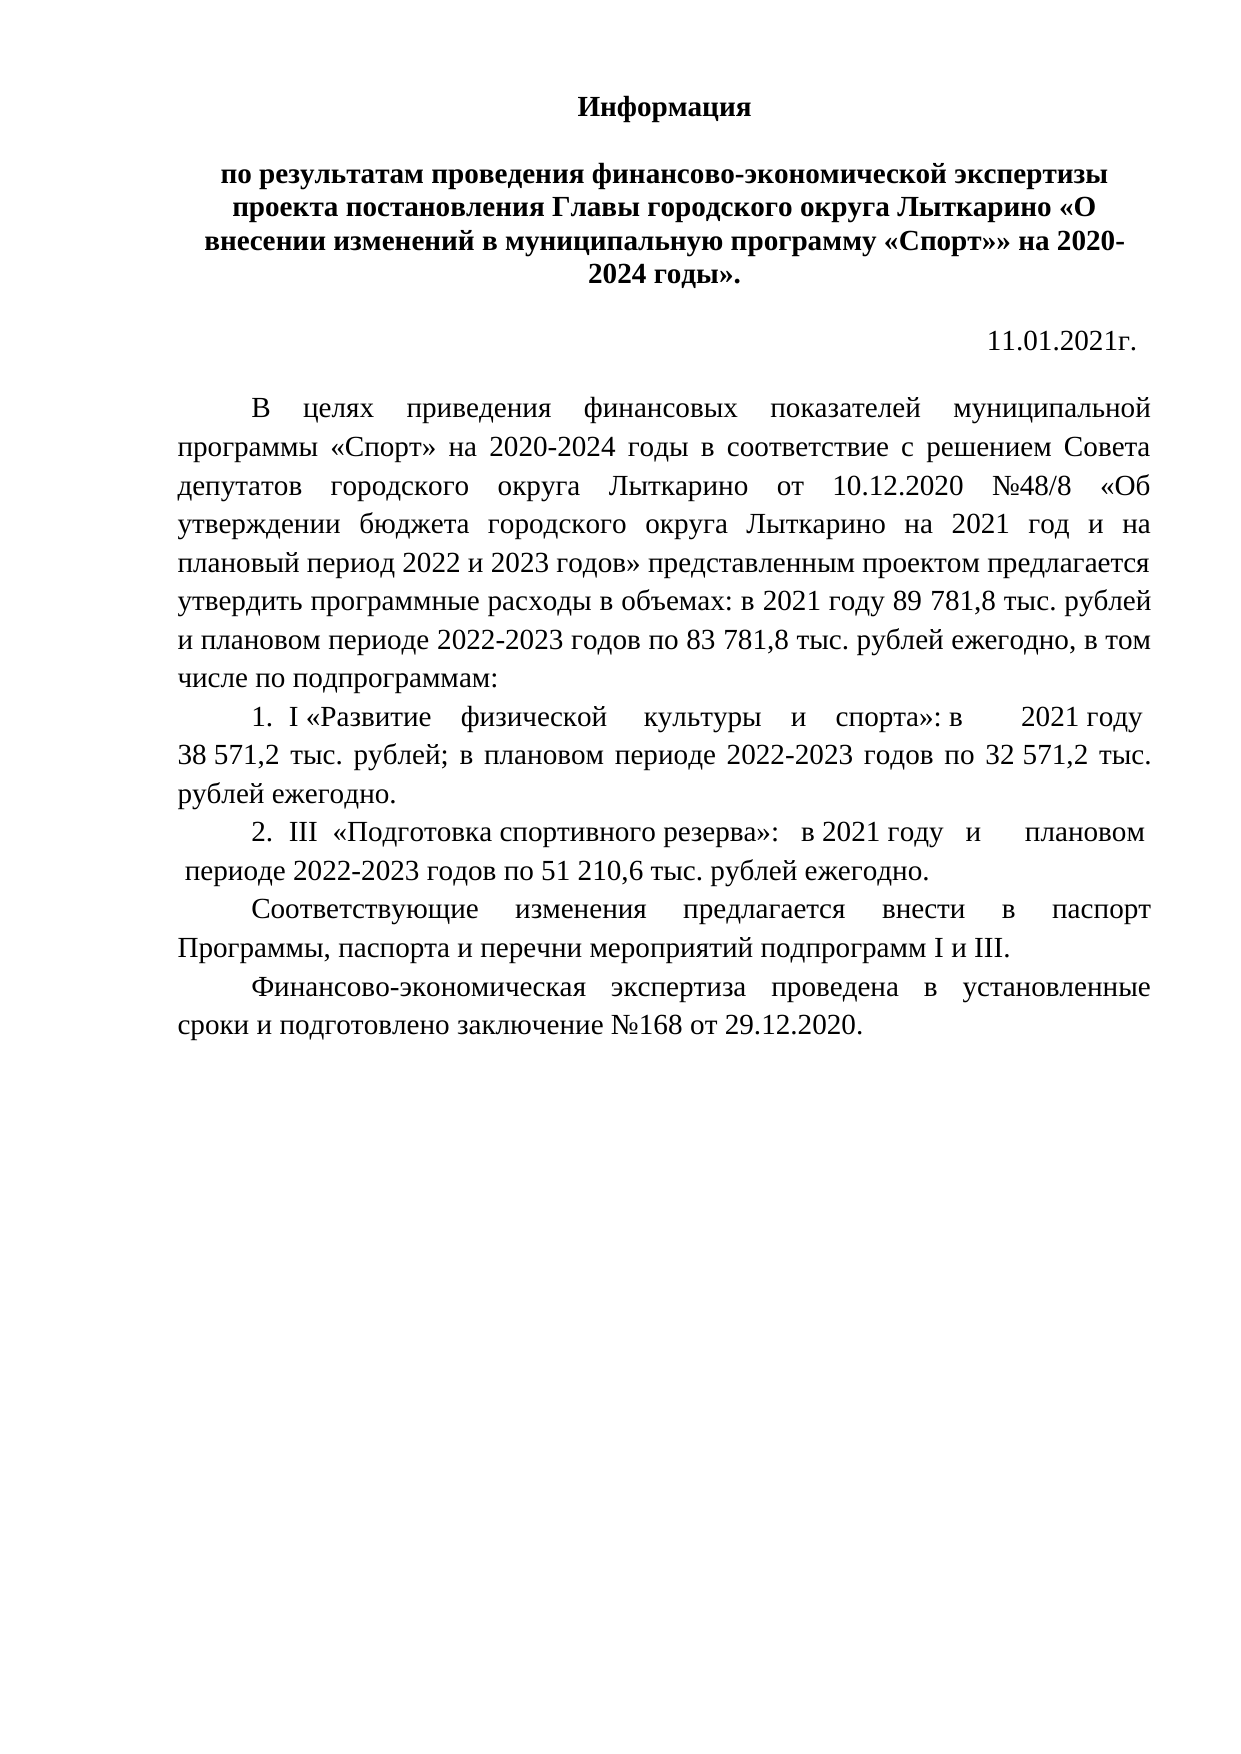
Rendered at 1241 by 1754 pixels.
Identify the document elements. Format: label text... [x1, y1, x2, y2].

list Финансово-экономическая экспертиза проведена в установленные сроки и подготовлено заключение №168 от 29.12.2020. [177, 969, 1152, 1041]
text периоде 2022-2023 годов по 51 210,6 тыс. рублей ежегодно. [177, 853, 1152, 887]
list I «Развитие физической культуры и спорта»: в 2021 году [251, 699, 1152, 732]
list III «Подготовка спортивного резерва»: в 2021 году и плановом [251, 814, 1152, 848]
list В целях приведения финансовых показателей муниципальной программы «Спорт» на 2020-2024 годы в соответствие с решением Совета депутатов городского округа Лыткарино от 10.12.2020 №48/8 «Об утверждении бюджета городского округа Лыткарино на 2021 год и на плановый период 2022 и 2023 годов» представленным проектом предлагается [177, 391, 1152, 578]
text Информация [177, 89, 1152, 122]
text по результатам проведения финансово-экономической экспертизы проекта постановления Главы городского округа Лыткарино «О внесении изменений в муниципальную программу «Cпорт»» на 2020-2024 годы». [177, 156, 1152, 290]
list утвердить программные расходы в объемах: в 2021 году 89 781,8 тыс. рублей и плановом периоде 2022-2023 годов по 83 781,8 тыс. рублей ежегодно, в том числе по подпрограммам: [177, 583, 1152, 694]
text 11.01.2021г. [177, 323, 1152, 357]
list Соответствующие изменения предлагается внести в паспорт Программы, паспорта и перечни мероприятий подпрограмм I и III. [177, 892, 1152, 964]
text 38 571,2 тыс. рублей; в плановом периоде 2022-2023 годов по 32 571,2 тыс. рублей ежегодно. [177, 737, 1152, 809]
